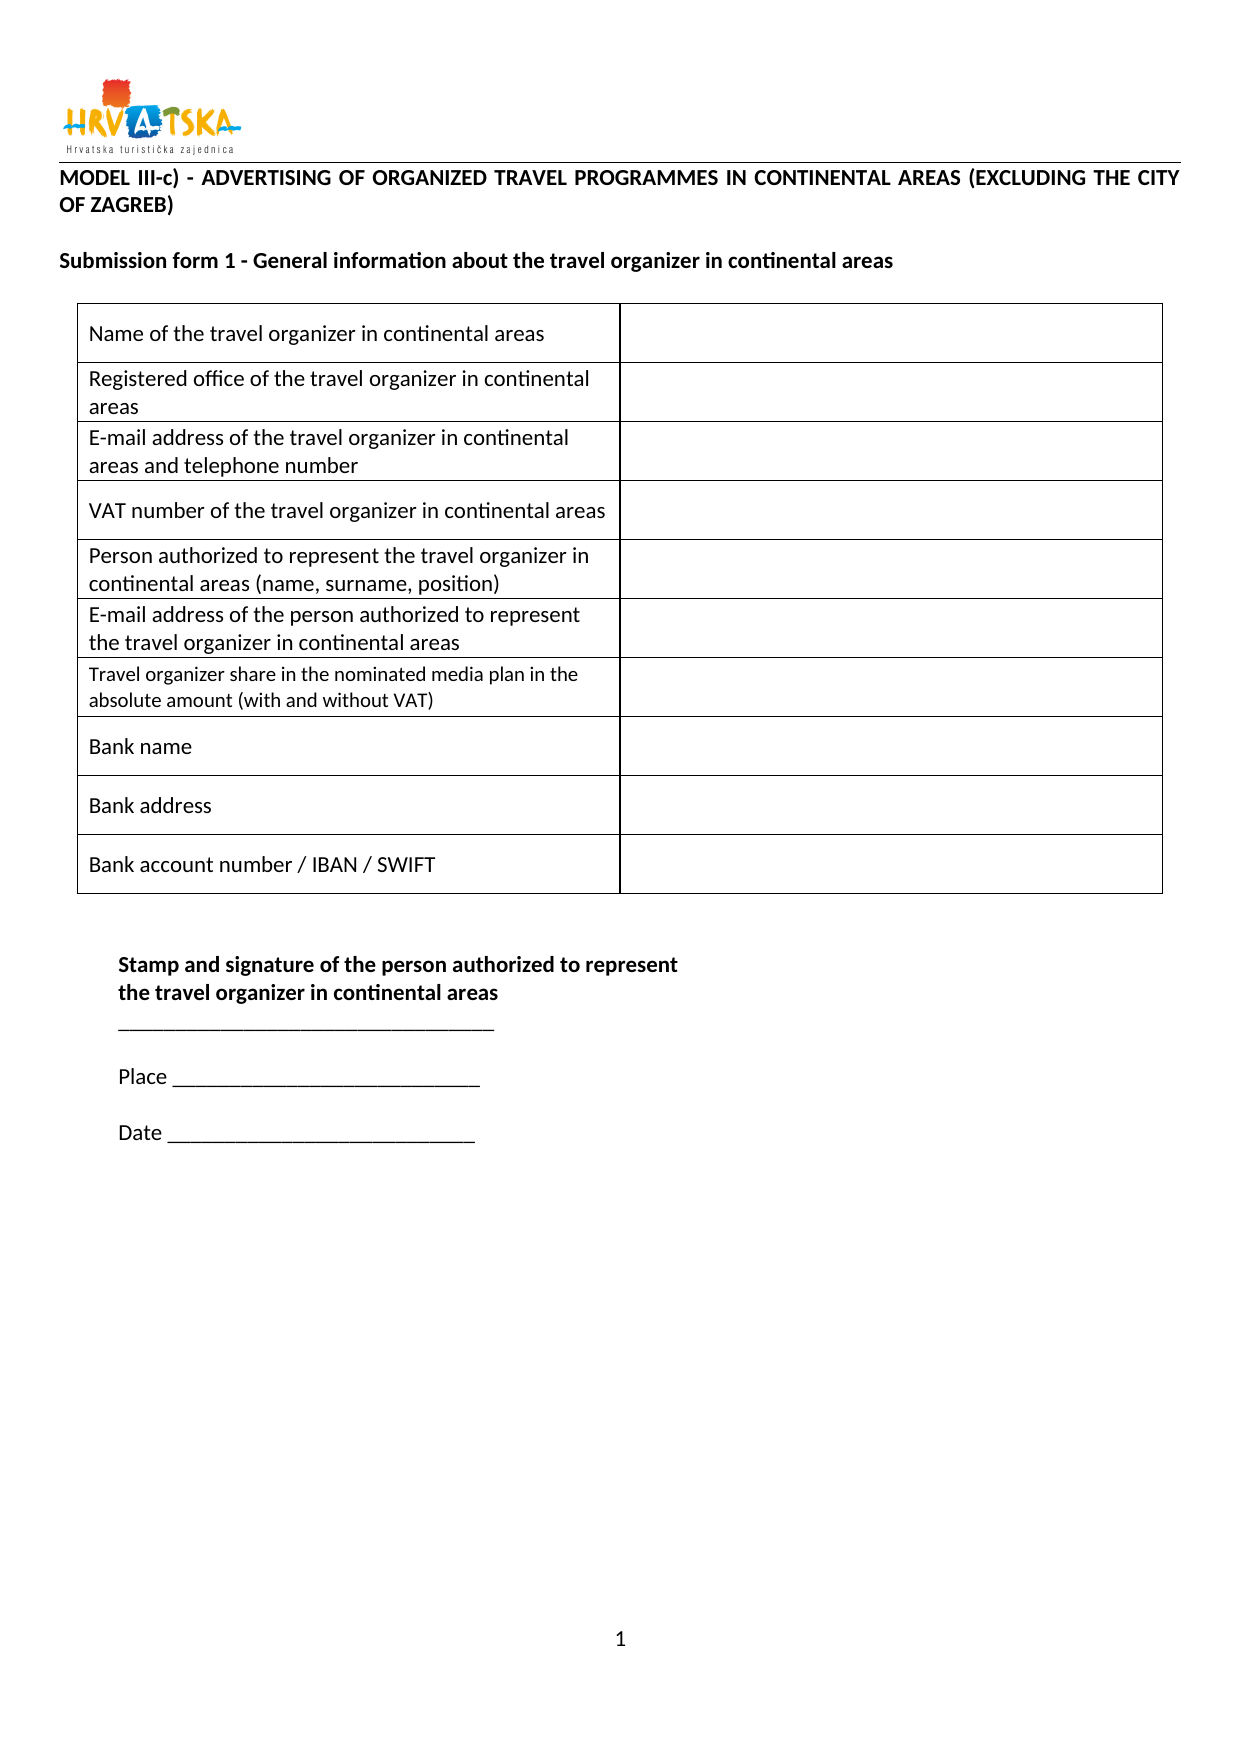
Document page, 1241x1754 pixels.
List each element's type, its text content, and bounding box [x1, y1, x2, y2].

text _________________________________ [59, 1006, 1181, 1034]
picture [59, 73, 246, 160]
table_cell [621, 835, 1162, 893]
text the travel organizer in continental areas [59, 978, 1181, 1006]
table_cell Bank name [78, 717, 619, 775]
table_cell Person authorized to represent the travel organizer in continental areas (name, surname, position) [78, 540, 619, 598]
table_cell [621, 422, 1162, 480]
table_cell E-mail address of the travel organizer in continental areas and telephone number [78, 422, 619, 480]
text Stamp and signature of the person authorized to represent [59, 950, 1181, 978]
text MODEL III-c) - ADVERTISING OF ORGANIZED TRAVEL PROGRAMMES IN CONTINENTAL AREAS (EXCLUDING THE CITY OF ZAGREB) [59, 163, 1181, 219]
table_cell Travel organizer share in the nominated media plan in the absolute amount (with and without VAT) [78, 658, 619, 716]
text Submission form 1 - General information about the travel organizer in continental areas [59, 247, 1181, 275]
table_cell [621, 658, 1162, 716]
table_cell [621, 599, 1162, 657]
table_header [621, 304, 1162, 362]
table_cell Bank address [78, 776, 619, 834]
table_cell E-mail address of the person authorized to represent the travel organizer in continental areas [78, 599, 619, 657]
table_cell [621, 540, 1162, 598]
table_cell Bank account number / IBAN / SWIFT [78, 835, 619, 893]
text Date ___________________________ [59, 1118, 1181, 1147]
table_cell [621, 776, 1162, 834]
table_cell Registered office of the travel organizer in continental areas [78, 363, 619, 421]
table_cell [621, 481, 1162, 539]
text Place ___________________________ [59, 1062, 1181, 1091]
table_cell VAT number of the travel organizer in continental areas [78, 481, 619, 539]
table_cell [621, 717, 1162, 775]
table_header Name of the travel organizer in continental areas [78, 304, 619, 362]
table_cell [621, 363, 1162, 421]
